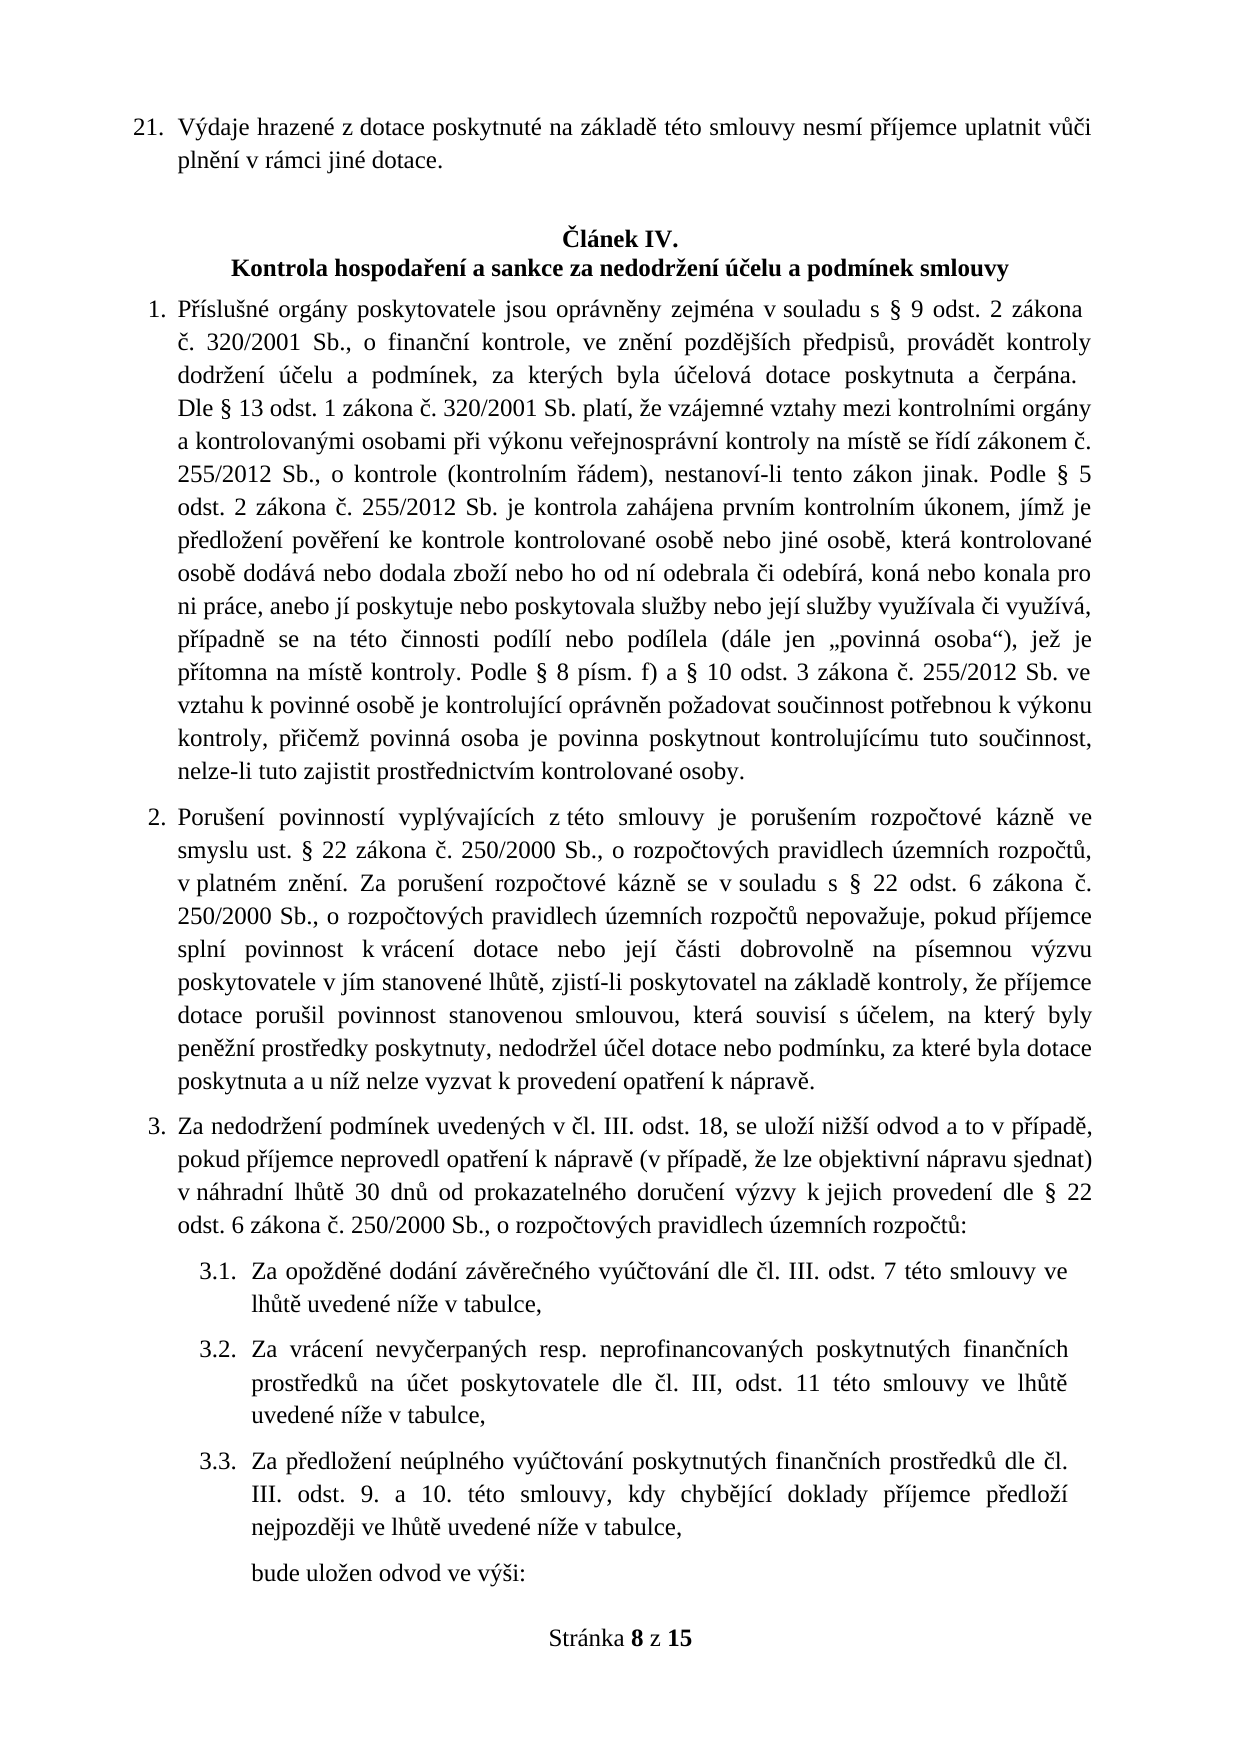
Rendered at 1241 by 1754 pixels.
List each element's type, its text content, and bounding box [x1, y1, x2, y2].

text Článek IV. [148, 224, 1093, 253]
list Za nedodržení podmínek uvedených v čl. III. odst. 18, se uloží nižší odvod a to v případě, pokud příjemce neprovedl opatření k nápravě (v případě, že lze objektivní nápravu sjednat) v náhradní lhůtě 30 dnů od prokazatelného doručení výzvy k jejich provedení dle § 22 odst. 6 zákona č. 250/2000 Sb., o rozpočtových pravidlech územních rozpočtů: [148, 1111, 1093, 1239]
list Příslušné orgány poskytovatele jsou oprávněny zejména v souladu s § 9 odst. 2 zákona č. 320/2001 Sb., o finanční kontrole, ve znění pozdějších předpisů, provádět kontroly dodržení účelu a podmínek, za kterých byla účelová dotace poskytnuta a čerpána. Dle § 13 odst. 1 zákona č. 320/2001 Sb. platí, že vzájemné vztahy mezi kontrolními orgány a kontrolovanými osobami při výkonu veřejnosprávní kontroly na místě se řídí zákonem č. 255/2012 Sb., o kontrole (kontrolním řádem), nestanoví-li tento zákon jinak. Podle § 5 odst. 2 zákona č. 255/2012 Sb. je kontrola zahájena prvním kontrolním úkonem, jímž je předložení pověření ke kontrole kontrolované osobě nebo jiné osobě, která kontrolované osobě dodává nebo dodala zboží nebo ho od ní odebrala či odebírá, koná nebo konala pro ni práce, anebo jí poskytuje nebo poskytovala služby nebo její služby využívala či využívá, případně se na této činnosti podílí nebo podílela (dále jen „povinná osoba“), jež je přítomna na místě kontroly. Podle § 8 písm. f) a § 10 odst. 3 zákona č. 255/2012 Sb. ve vztahu k povinné osobě je kontrolující oprávněn požadovat součinnost potřebnou k výkonu kontroly, přičemž povinná osoba je povinna poskytnout kontrolujícímu tuto součinnost, nelze-li tuto zajistit prostřednictvím kontrolované osoby. [148, 294, 1093, 785]
list Výdaje hrazené z dotace poskytnuté na základě této smlouvy nesmí příjemce uplatnit vůči plnění v rámci jiné dotace. [133, 112, 1093, 174]
list Za vrácení nevyčerpaných resp. neprofinancovaných poskytnutých finančních prostředků na účet poskytovatele dle čl. III, odst. 11 této smlouvy ve lhůtě uvedené níže v tabulce, [199, 1334, 1069, 1429]
text Kontrola hospodaření a sankce za nedodržení účelu a podmínek smlouvy [148, 253, 1093, 281]
text bude uložen odvod ve výši: [251, 1558, 1069, 1586]
list Za předložení neúplného vyúčtování poskytnutých finančních prostředků dle čl. III. odst. 9. a 10. této smlouvy, kdy chybějící doklady příjemce předloží nejpozději ve lhůtě uvedené níže v tabulce, [199, 1446, 1069, 1541]
list Porušení povinností vyplývajících z této smlouvy je porušením rozpočtové kázně ve smyslu ust. § 22 zákona č. 250/2000 Sb., o rozpočtových pravidlech územních rozpočtů, v platném znění. Za porušení rozpočtové kázně se v souladu s § 22 odst. 6 zákona č. 250/2000 Sb., o rozpočtových pravidlech územních rozpočtů nepovažuje, pokud příjemce splní povinnost k vrácení dotace nebo její části dobrovolně na písemnou výzvu poskytovatele v jím stanovené lhůtě, zjistí-li poskytovatel na základě kontroly, že příjemce dotace porušil povinnost stanovenou smlouvou, která souvisí s účelem, na který byly peněžní prostředky poskytnuty, nedodržel účel dotace nebo podmínku, za které byla dotace poskytnuta a u níž nelze vyzvat k provedení opatření k nápravě. [148, 802, 1093, 1095]
list Za opožděné dodání závěrečného vyúčtování dle čl. III. odst. 7 této smlouvy ve lhůtě uvedené níže v tabulce, [199, 1256, 1069, 1318]
